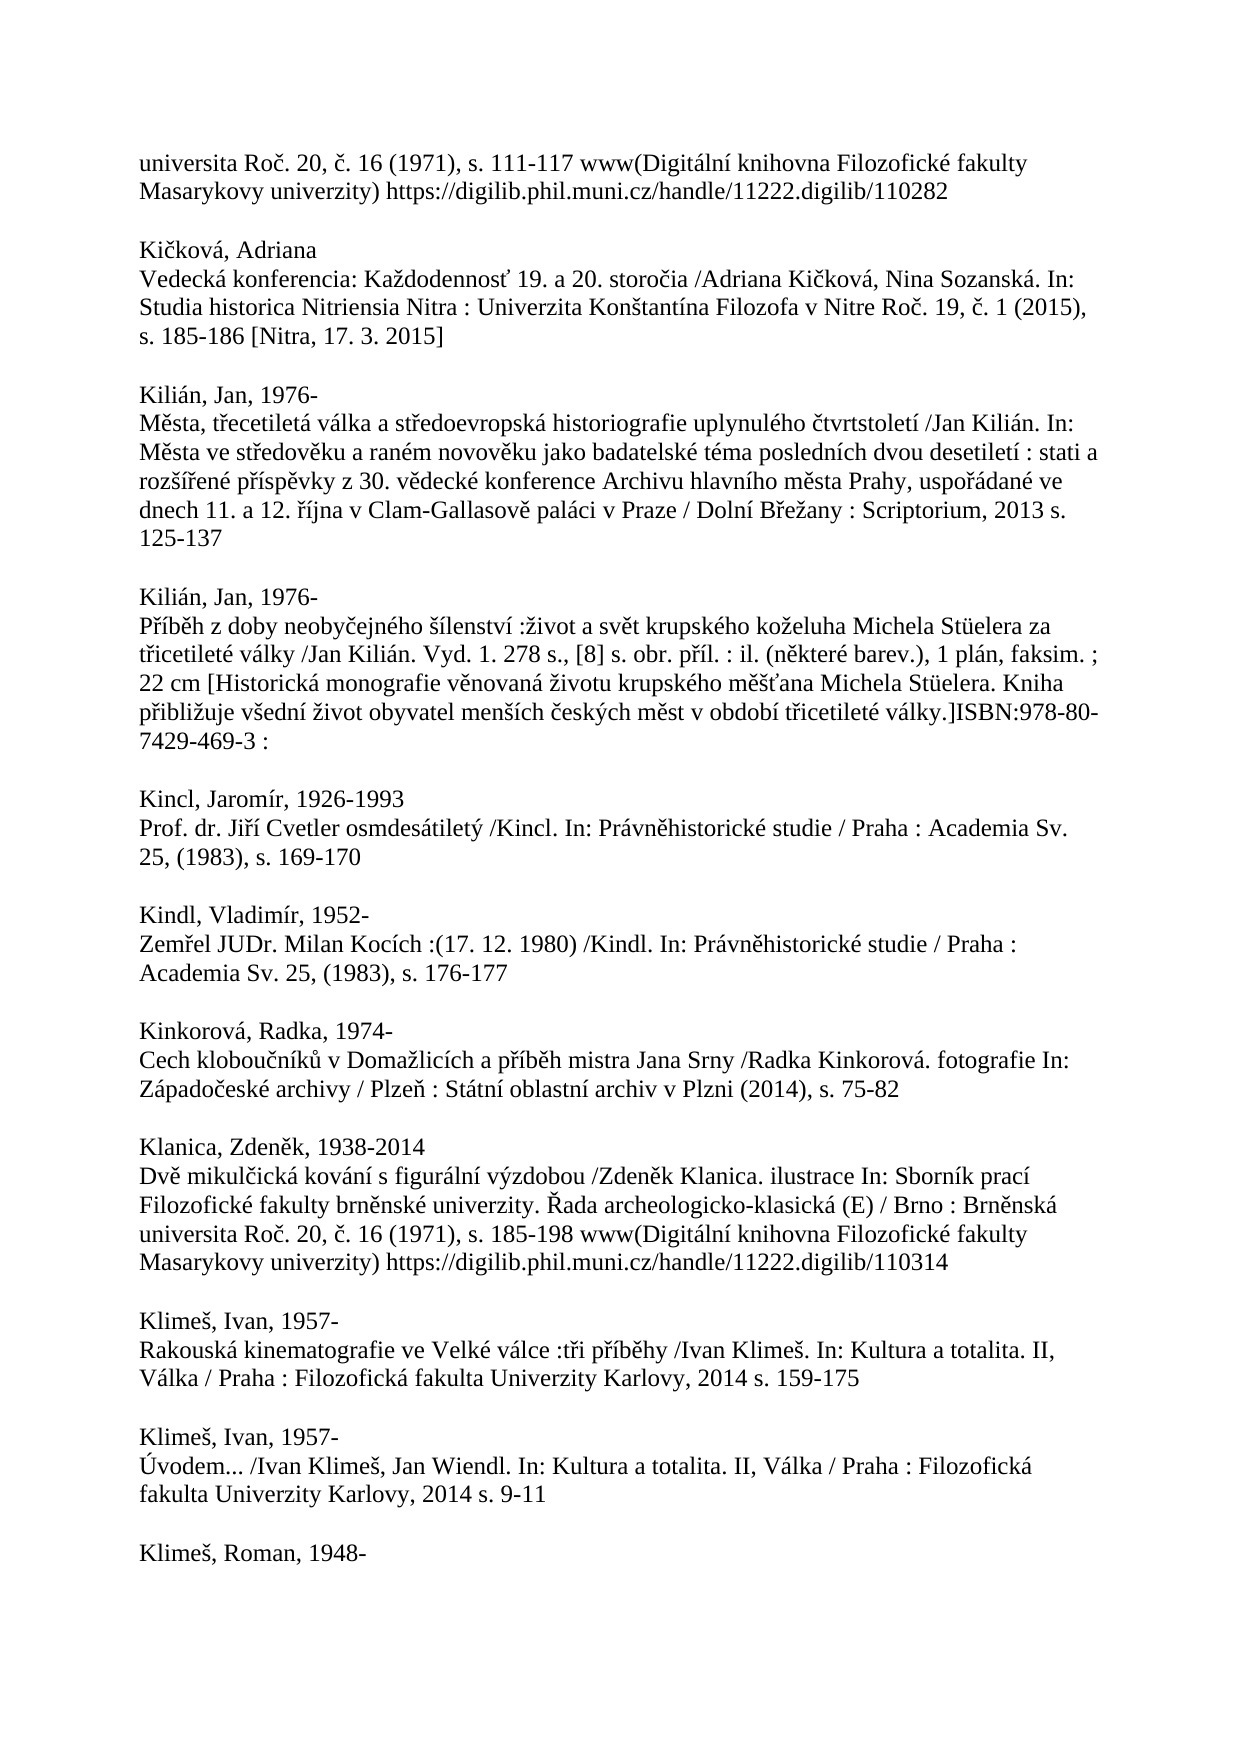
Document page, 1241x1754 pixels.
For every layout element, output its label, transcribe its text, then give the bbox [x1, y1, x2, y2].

text Klanica, Zdeněk, 1938-2014 [139, 1132, 1101, 1161]
text Dvě mikulčická kování s figurální výzdobou /Zdeněk Klanica. ilustrace In: Sborník prací Filozofické fakulty brněnské univerzity. Řada archeologicko-klasická (E) / Brno : Brněnská universita Roč. 20, č. 16 (1971), s. 185-198 www(Digitální knihovna Filozofické fakulty Masarykovy univerzity) https://digilib.phil.muni.cz/handle/11222.digilib/110314 [139, 1161, 1101, 1276]
text Zemřel JUDr. Milan Kocích :(17. 12. 1980) /Kindl. In: Právněhistorické studie / Praha : Academia Sv. 25, (1983), s. 176-177 [139, 929, 1101, 987]
text Kilián, Jan, 1976- [139, 380, 1101, 408]
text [139, 148, 1101, 205]
text Kincl, Jaromír, 1926-1993 [139, 784, 1101, 813]
text Kindl, Vladimír, 1952- [139, 900, 1101, 929]
text Kilián, Jan, 1976- [139, 582, 1101, 611]
text Rakouská kinematografie ve Velké válce :tři příběhy /Ivan Klimeš. In: Kultura a totalita. II, Válka / Praha : Filozofická fakulta Univerzity Karlovy, 2014 s. 159-175 [139, 1335, 1101, 1392]
text Cech kloboučníků v Domažlicích a příběh mistra Jana Srny /Radka Kinkorová. fotografie In: Západočeské archivy / Plzeň : Státní oblastní archiv v Plzni (2014), s. 75-82 [139, 1045, 1101, 1103]
text Klimeš, Ivan, 1957- [139, 1422, 1101, 1451]
text Vedecká konferencia: Každodennosť 19. a 20. storočia /Adriana Kičková, Nina Sozanská. In: Studia historica Nitriensia Nitra : Univerzita Konštantína Filozofa v Nitre Roč. 19, č. 1 (2015), s. 185-186 [Nitra, 17. 3. 2015] [139, 264, 1101, 350]
text Města, třecetiletá válka a středoevropská historiografie uplynulého čtvrtstoletí /Jan Kilián. In: Města ve středověku a raném novověku jako badatelské téma posledních dvou desetiletí : stati a rozšířené příspěvky z 30. vědecké konference Archivu hlavního města Prahy, uspořádané ve dnech 11. a 12. října v Clam-Gallasově paláci v Praze / Dolní Břežany : Scriptorium, 2013 s. 125-137 [139, 408, 1101, 552]
text Kičková, Adriana [139, 235, 1101, 264]
text Úvodem... /Ivan Klimeš, Jan Wiendl. In: Kultura a totalita. II, Válka / Praha : Filozofická fakulta Univerzity Karlovy, 2014 s. 9-11 [139, 1451, 1101, 1508]
text Klimeš, Ivan, 1957- [139, 1306, 1101, 1335]
text Prof. dr. Jiří Cvetler osmdesátiletý /Kincl. In: Právněhistorické studie / Praha : Academia Sv. 25, (1983), s. 169-170 [139, 813, 1101, 871]
text Klimeš, Roman, 1948- [139, 1538, 1101, 1567]
text Příběh z doby neobyčejného šílenství :život a svět krupského koželuha Michela Stüelera za třicetileté války /Jan Kilián. Vyd. 1. 278 s., [8] s. obr. příl. : il. (některé barev.), 1 plán, faksim. ; 22 cm [Historická monografie věnovaná životu krupského měšťana Michela Stüelera. Kniha přibližuje všední život obyvatel menších českých měst v období třicetileté války.]ISBN:978-80-7429-469-3 : [139, 611, 1101, 754]
text Kinkorová, Radka, 1974- [139, 1016, 1101, 1045]
